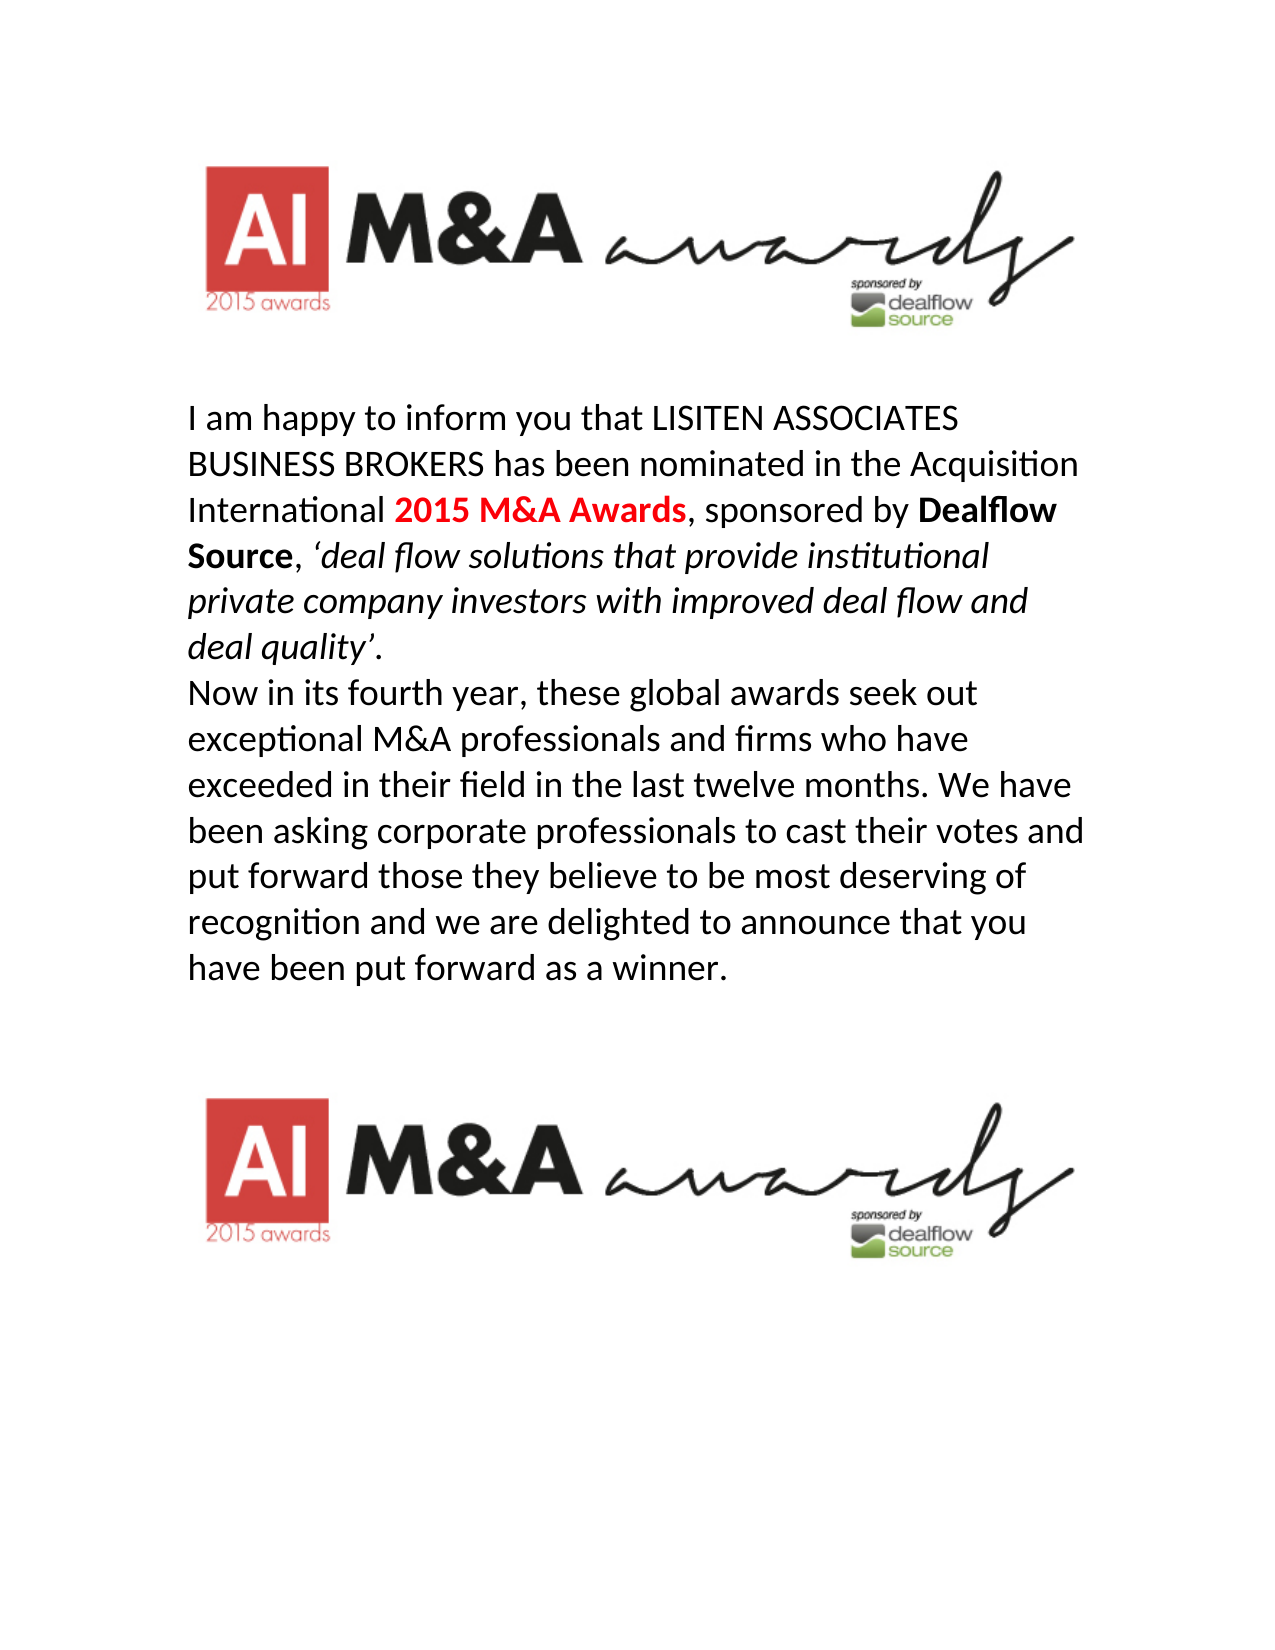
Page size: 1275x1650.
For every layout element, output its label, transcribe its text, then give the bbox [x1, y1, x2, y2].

text I am happy to inform you that LISITEN ASSOCIATES BUSINESS BROKERS has been nominated in the Acquisition International 2015 M&A Awards, sponsored by Dealflow Source, ‘deal flow solutions that provide institutional private company investors with improved deal flow and deal quality’. [187, 394, 1087, 669]
text Now in its fourth year, these global awards seek out exceptional M&A professionals and firms who have exceeded in their field in the last twelve months. We have been asking corporate professionals to cast their votes and put forward those they believe to be most deserving of recognition and we are delighted to announce that you have been put forward as a winner. [187, 669, 1087, 990]
picture [187, 150, 1088, 349]
picture [187, 1081, 1088, 1280]
